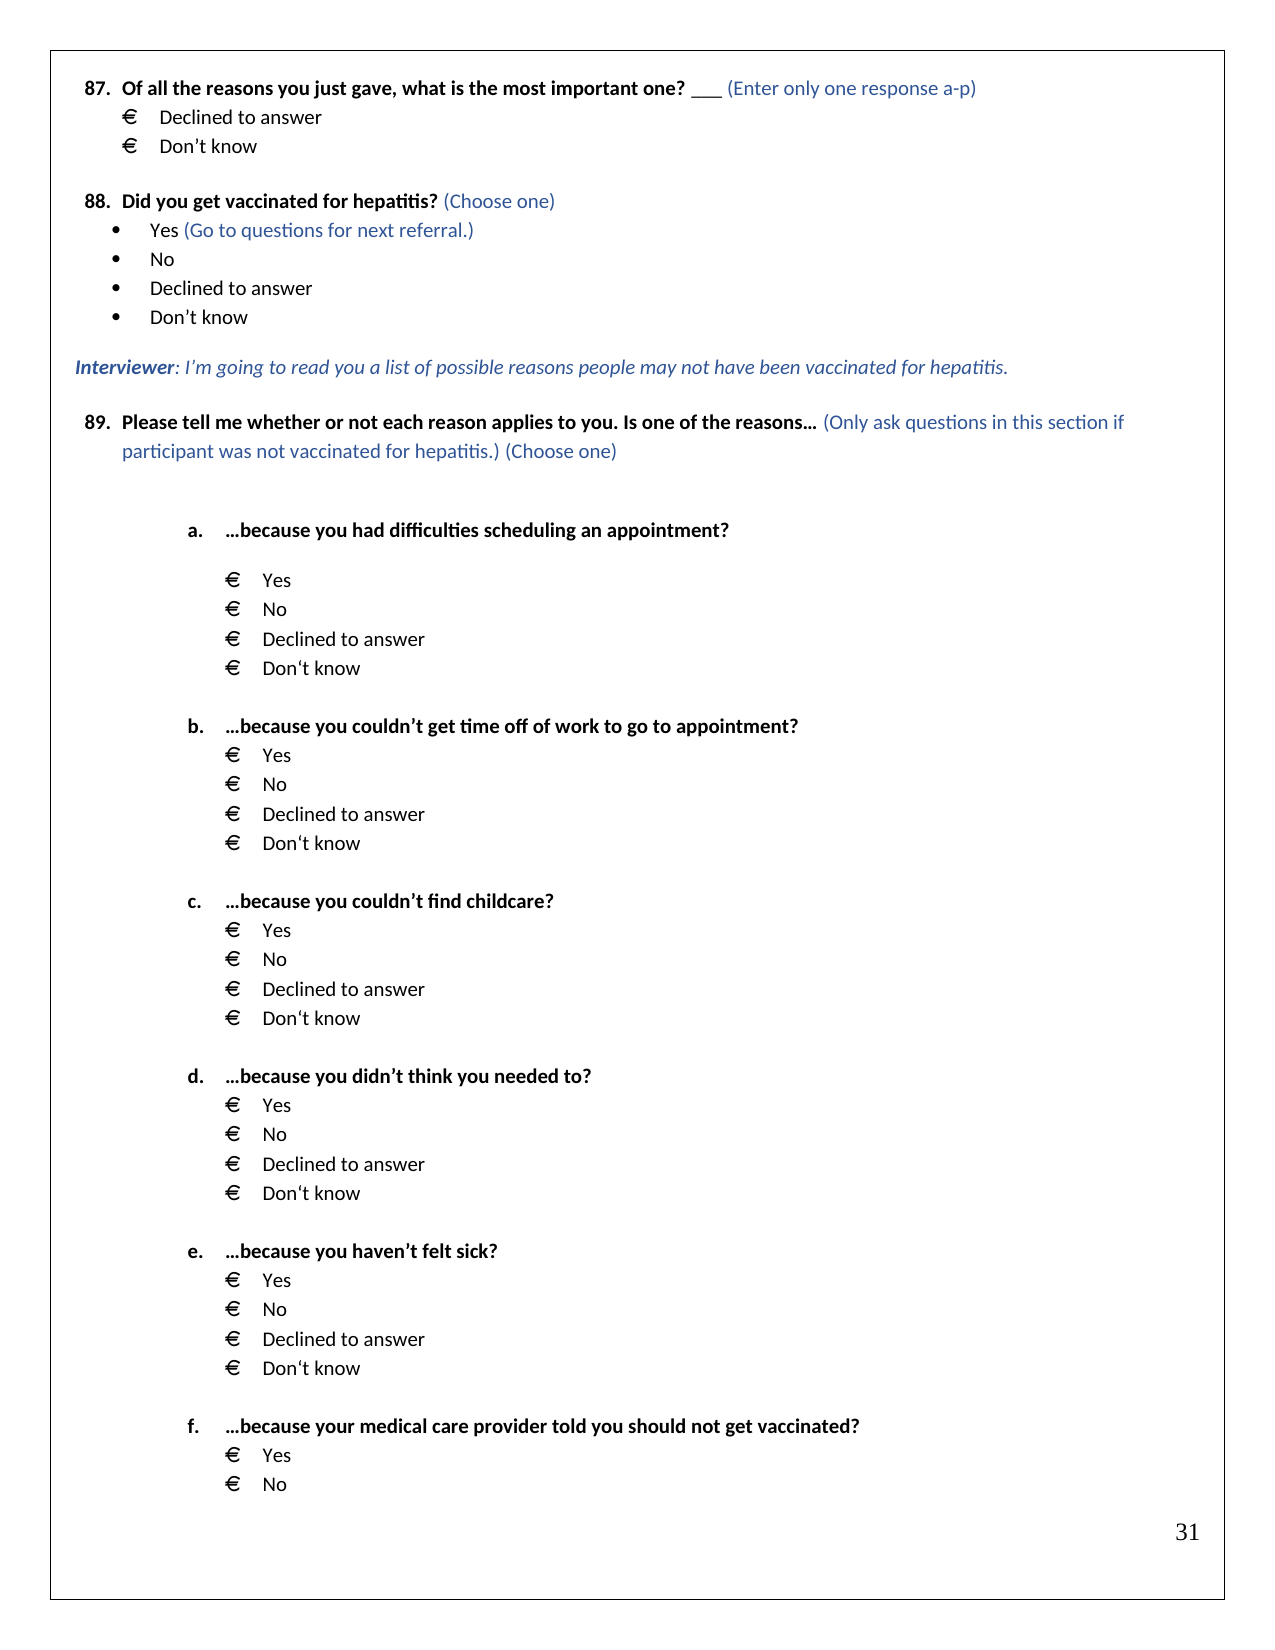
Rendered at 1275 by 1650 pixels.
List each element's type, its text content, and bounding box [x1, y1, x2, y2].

list Of all the reasons you just gave, what is the most important one? ___ (Enter only one response a-p) [84, 75, 1200, 100]
list …because you couldn’t get time off of work to go to appointment? [187, 713, 1200, 739]
list Declined to answer [112, 275, 1200, 301]
list Yes [225, 917, 1200, 943]
list No [225, 947, 1200, 972]
text Interviewer: I’m going to read you a list of possible reasons people may not have been vaccinated for hepatitis. [75, 354, 1200, 380]
list Yes [225, 567, 1200, 593]
list …because you didn’t think you needed to? [187, 1063, 1200, 1089]
list Declined to answer [225, 626, 1200, 651]
list No [225, 1472, 1200, 1497]
list Yes [225, 1092, 1200, 1118]
list No [225, 597, 1200, 622]
list …because you haven’t felt sick? [187, 1238, 1200, 1264]
list No [225, 1122, 1200, 1147]
list No [225, 772, 1200, 797]
list Please tell me whether or not each reason applies to you. Is one of the reasons… (Only ask questions in this section if participant was not vaccinated for hepatitis.) (Choose one) [84, 409, 1200, 464]
list …because you had difficulties scheduling an appointment? [187, 517, 1200, 543]
list …because you couldn’t find childcare? [187, 888, 1200, 914]
list Did you get vaccinated for hepatitis? (Choose one) [84, 188, 1200, 213]
list No [225, 1297, 1200, 1322]
list Yes [225, 1267, 1200, 1293]
list Don‘t know [225, 655, 1200, 680]
list Yes [225, 1442, 1200, 1468]
list Don‘t know [225, 1355, 1200, 1380]
list Don‘t know [225, 830, 1200, 855]
list Yes (Go to questions for next referral.) [112, 217, 1200, 242]
list Declined to answer [225, 1151, 1200, 1176]
list Don‘t know [225, 1005, 1200, 1030]
list Yes [225, 742, 1200, 768]
list Declined to answer [122, 104, 1200, 129]
list Don‘t know [225, 1180, 1200, 1205]
list Declined to answer [225, 801, 1200, 826]
list No [112, 246, 1200, 272]
list Don’t know [122, 133, 1200, 159]
list …because your medical care provider told you should not get vaccinated? [187, 1413, 1200, 1439]
list Don’t know [112, 304, 1200, 330]
list Declined to answer [225, 976, 1200, 1001]
list Declined to answer [225, 1326, 1200, 1351]
